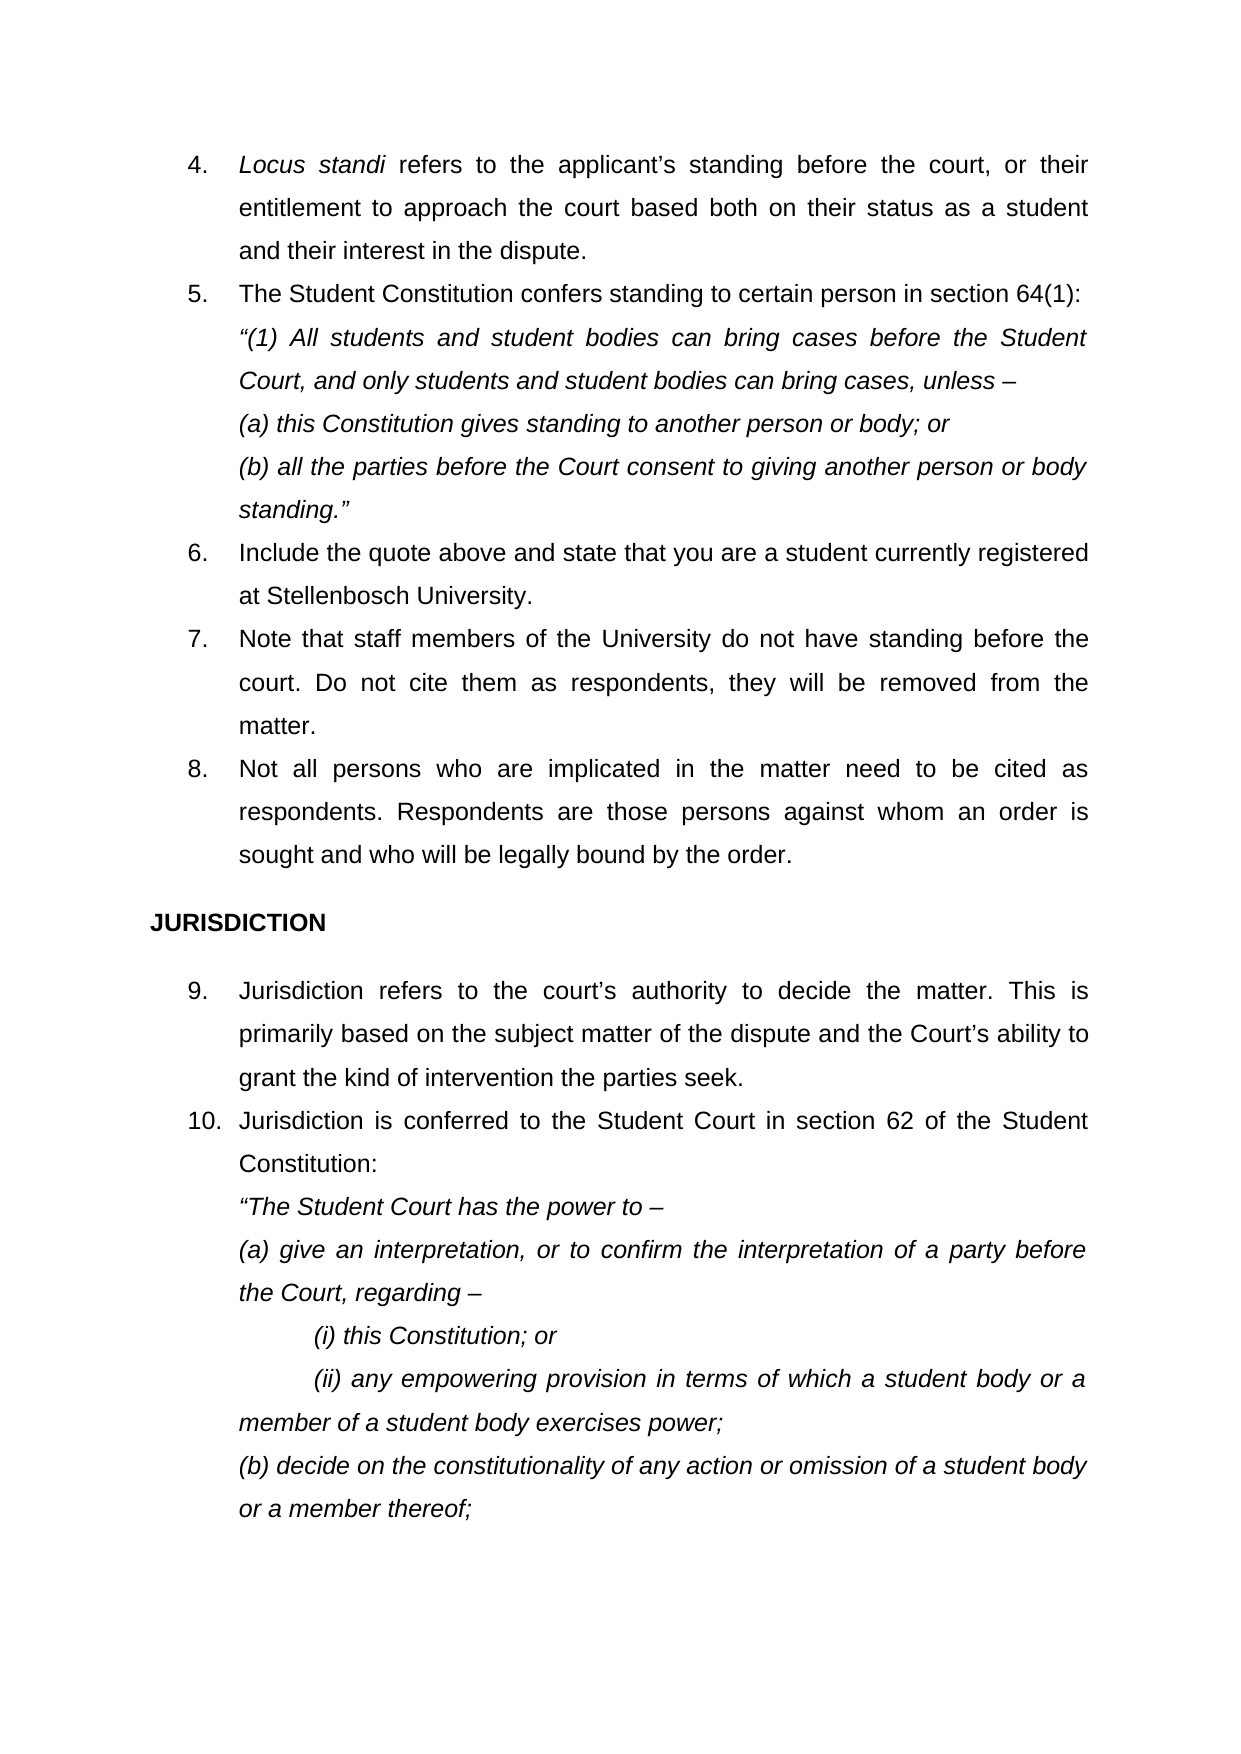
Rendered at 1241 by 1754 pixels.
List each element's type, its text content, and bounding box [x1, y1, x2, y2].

list Include the quote above and state that you are a student currently registered at Stellenbosch University. [187, 538, 1090, 610]
list “(1) All students and student bodies can bring cases before the Student Court, and only students and student bodies can bring cases, unless – [239, 322, 1090, 394]
list (b) decide on the constitutionality of any action or omission of a student body or a member thereof; [239, 1451, 1090, 1522]
list Note that staff members of the University do not have standing before the court. Do not cite them as respondents, they will be removed from the matter. [187, 624, 1090, 739]
list Jurisdiction is conferred to the Student Court in section 62 of the Student Constitution: [187, 1106, 1090, 1177]
list “The Student Court has the power to – [239, 1192, 1090, 1221]
text JURISDICTION [150, 908, 1090, 937]
list (ii) any empowering provision in terms of which a student body or a member of a student body exercises power; [239, 1364, 1090, 1436]
list Locus standi refers to the applicant’s standing before the court, or their entitlement to approach the court based both on their status as a student and their interest in the dispute. [187, 150, 1090, 265]
list (a) give an interpretation, or to confirm the interpretation of a party before the Court, regarding – [239, 1235, 1090, 1307]
list Jurisdiction refers to the court’s authority to decide the matter. This is primarily based on the subject matter of the dispute and the Court’s ability to grant the kind of intervention the parties seek. [187, 976, 1090, 1091]
list Not all persons who are implicated in the matter need to be cited as respondents. Respondents are those persons against whom an order is sought and who will be legally bound by the order. [187, 754, 1090, 869]
list The Student Constitution confers standing to certain person in section 64(1): [187, 279, 1090, 308]
list (a) this Constitution gives standing to another person or body; or [239, 409, 1090, 437]
list (b) all the parties before the Court consent to giving another person or body standing.” [239, 452, 1090, 524]
list (i) this Constitution; or [239, 1321, 1090, 1350]
